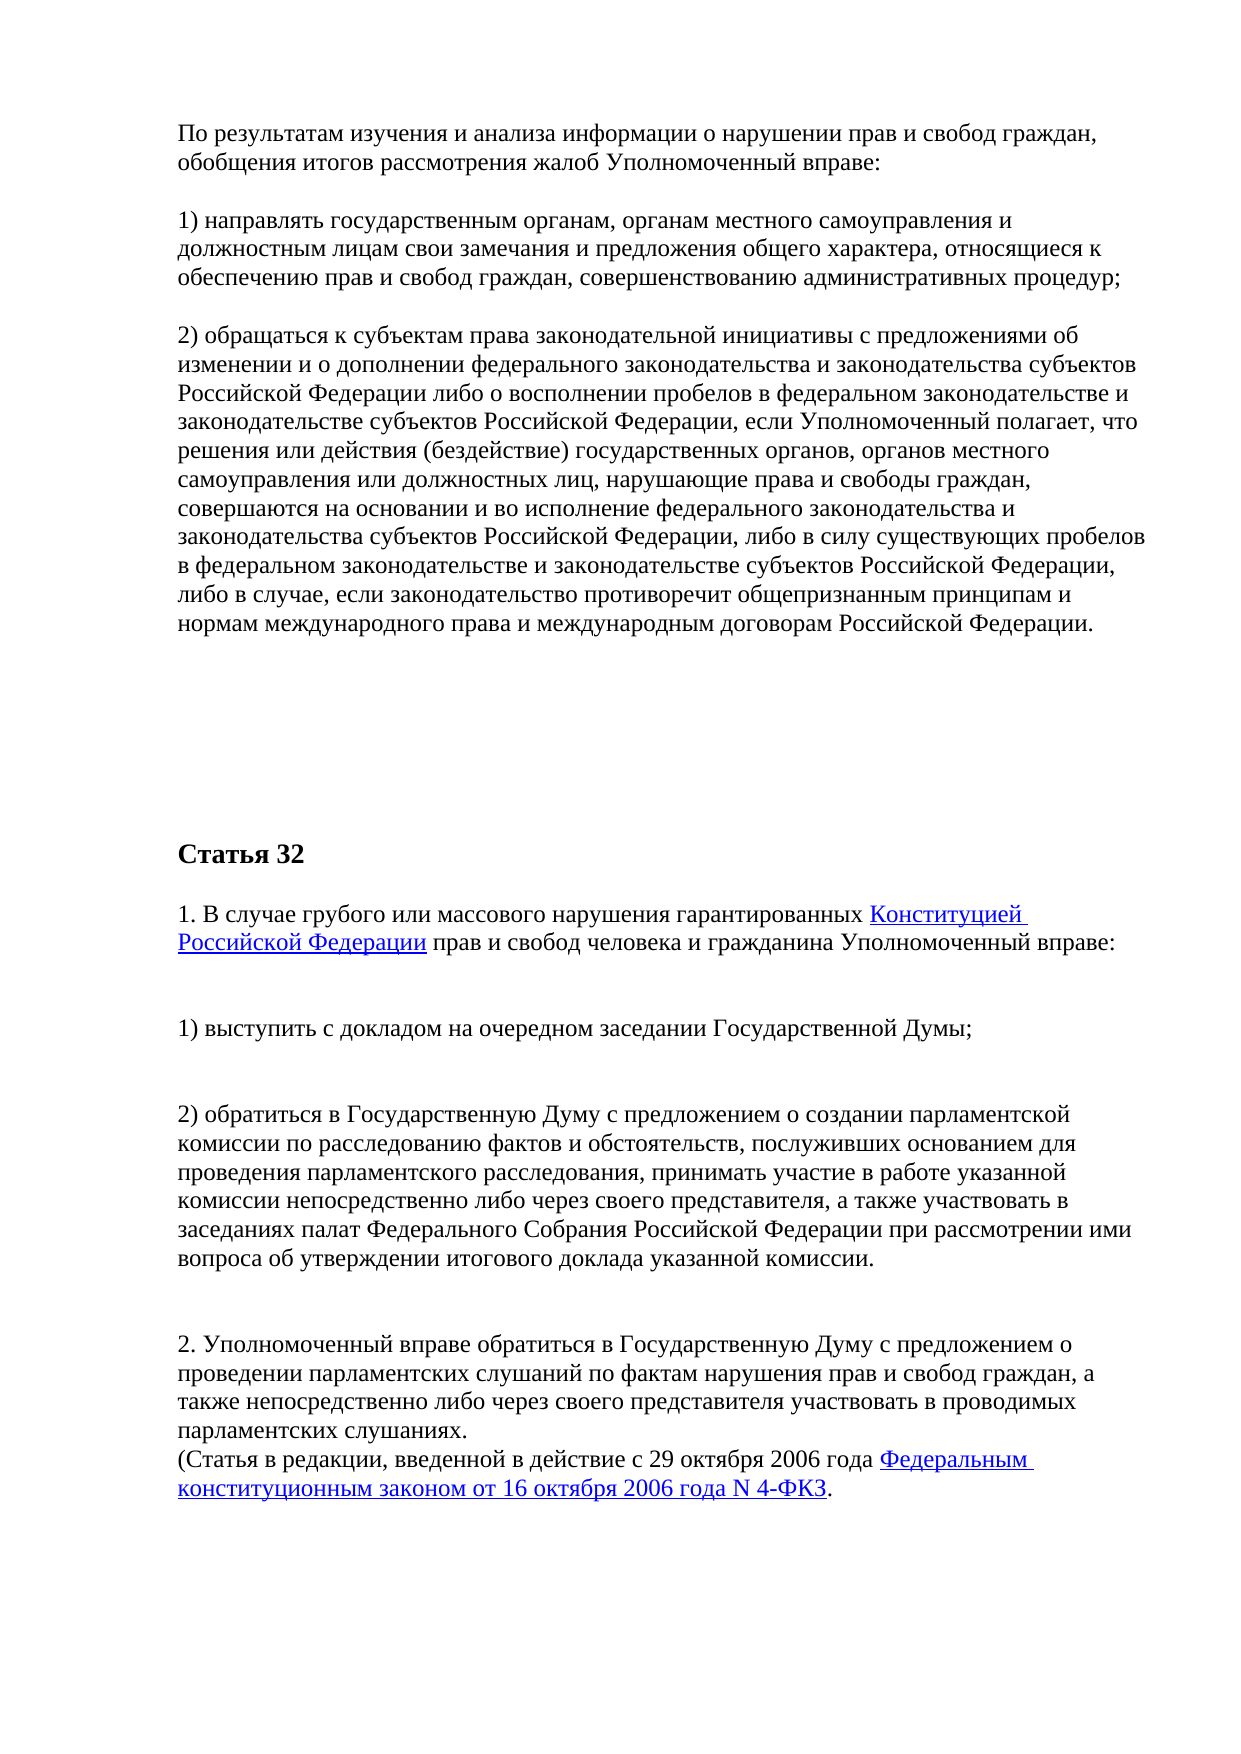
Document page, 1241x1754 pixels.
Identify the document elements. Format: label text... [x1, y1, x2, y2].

text 1) выступить с докладом на очередном заседании Государственной Думы; [177, 1013, 1152, 1070]
text 2. Уполномоченный вправе обратиться в Государственную Думу с предложением о проведении парламентских слушаний по фактам нарушения прав и свобод граждан, а также непосредственно либо через своего представителя участвовать в проводимых парламентских слушаниях. (Статья в редакции, введенной в действие с 29 октября 2006 года Федеральным конституционным законом от 16 октября 2006 года N 4-ФКЗ. [177, 1329, 1152, 1529]
text Статья 32 [177, 837, 1152, 869]
text 1. В случае грубого или массового нарушения гарантированных Конституцией Российской Федерации прав и свобод человека и гражданина Уполномоченный вправе: [177, 899, 1152, 984]
text 1) направлять государственным органам, органам местного самоуправления и должностным лицам свои замечания и предложения общего характера, относящиеся к обеспечению прав и свобод граждан, совершенствованию административных процедур; [177, 205, 1152, 291]
text 2) обратиться в Государственную Думу с предложением о создании парламентской комиссии по расследованию фактов и обстоятельств, послуживших основанием для проведения парламентского расследования, принимать участие в работе указанной комиссии непосредственно либо через своего представителя, а также участвовать в заседаниях палат Федерального Собрания Российской Федерации при рассмотрении ими вопроса об утверждении итогового доклада указанной комиссии. [177, 1099, 1152, 1300]
text По результатам изучения и анализа информации о нарушении прав и свобод граждан, обобщения итогов рассмотрения жалоб Уполномоченный вправе: [177, 118, 1152, 176]
text 2) обращаться к субъектам права законодательной инициативы с предложениями об изменении и о дополнении федерального законодательства и законодательства субъектов Российской Федерации либо о восполнении пробелов в федеральном законодательстве и законодательстве субъектов Российской Федерации, если Уполномоченный полагает, что решения или действия (бездействие) государственных органов, органов местного самоуправления или должностных лиц, нарушающие права и свободы граждан, совершаются на основании и во исполнение федерального законодательства и законодательства субъектов Российской Федерации, либо в силу существующих пробелов в федеральном законодательстве и законодательстве субъектов Российской Федерации, либо в случае, если законодательство противоречит общепризнанным принципам и нормам международного права и международным договорам Российской Федерации. [177, 320, 1152, 693]
